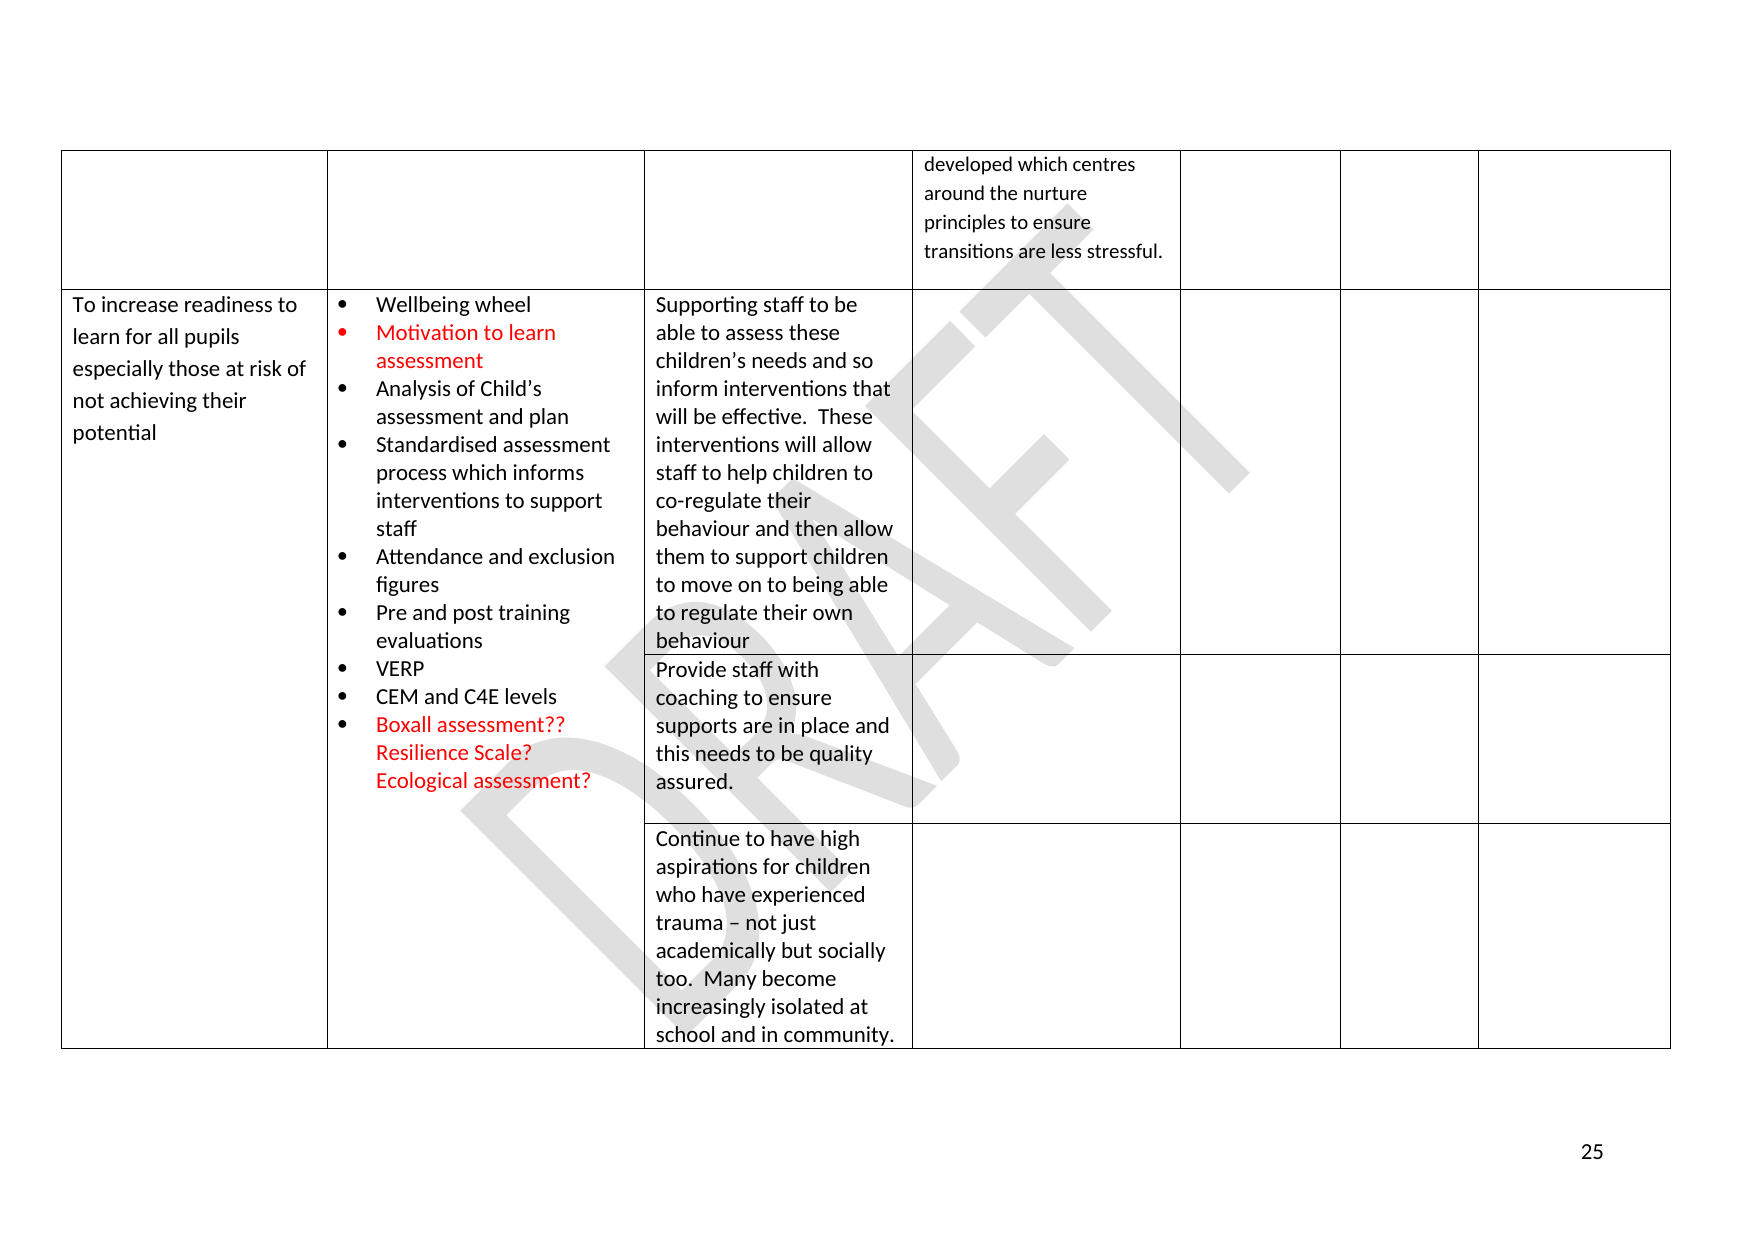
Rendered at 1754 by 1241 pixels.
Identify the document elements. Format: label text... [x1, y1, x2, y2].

table_cell [328, 151, 644, 289]
table_cell Supporting staff to be able to assess these children’s needs and so inform interventions that will be effective. These interventions will allow staff to help children to co-regulate their behaviour and then allow them to support children to move on to being able to regulate their own behaviour [645, 290, 912, 654]
table_cell Wellbeing wheel Motivation to learn assessment Analysis of Child’s assessment and plan Standardised assessment process which informs interventions to support staff Attendance and exclusion figures Pre and post training evaluations VERP CEM and C4E levels Boxall assessment?? Resilience Scale? Ecological assessment? [328, 290, 644, 1048]
table_cell Provide staff with coaching to ensure supports are in place and this needs to be quality assured. [645, 655, 912, 823]
table_cell [1181, 151, 1340, 289]
table_cell [1181, 290, 1340, 654]
table_cell [1479, 151, 1670, 289]
table_cell [645, 151, 912, 289]
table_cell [913, 151, 1180, 289]
table_cell [1341, 824, 1478, 1048]
table_cell [913, 824, 1180, 1048]
table_cell [62, 151, 327, 289]
table_cell [1181, 655, 1340, 823]
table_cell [645, 824, 912, 1048]
table_cell [1341, 655, 1478, 823]
table_cell [1181, 824, 1340, 1048]
table_cell [1341, 151, 1478, 289]
table_cell [1479, 655, 1670, 823]
table_cell [1479, 290, 1670, 654]
table_cell [913, 655, 1180, 823]
table_cell [1341, 290, 1478, 654]
table_cell [913, 290, 1180, 654]
table_cell [1479, 824, 1670, 1048]
table_cell To increase readiness to learn for all pupils especially those at risk of not achieving their potential [62, 290, 327, 1048]
